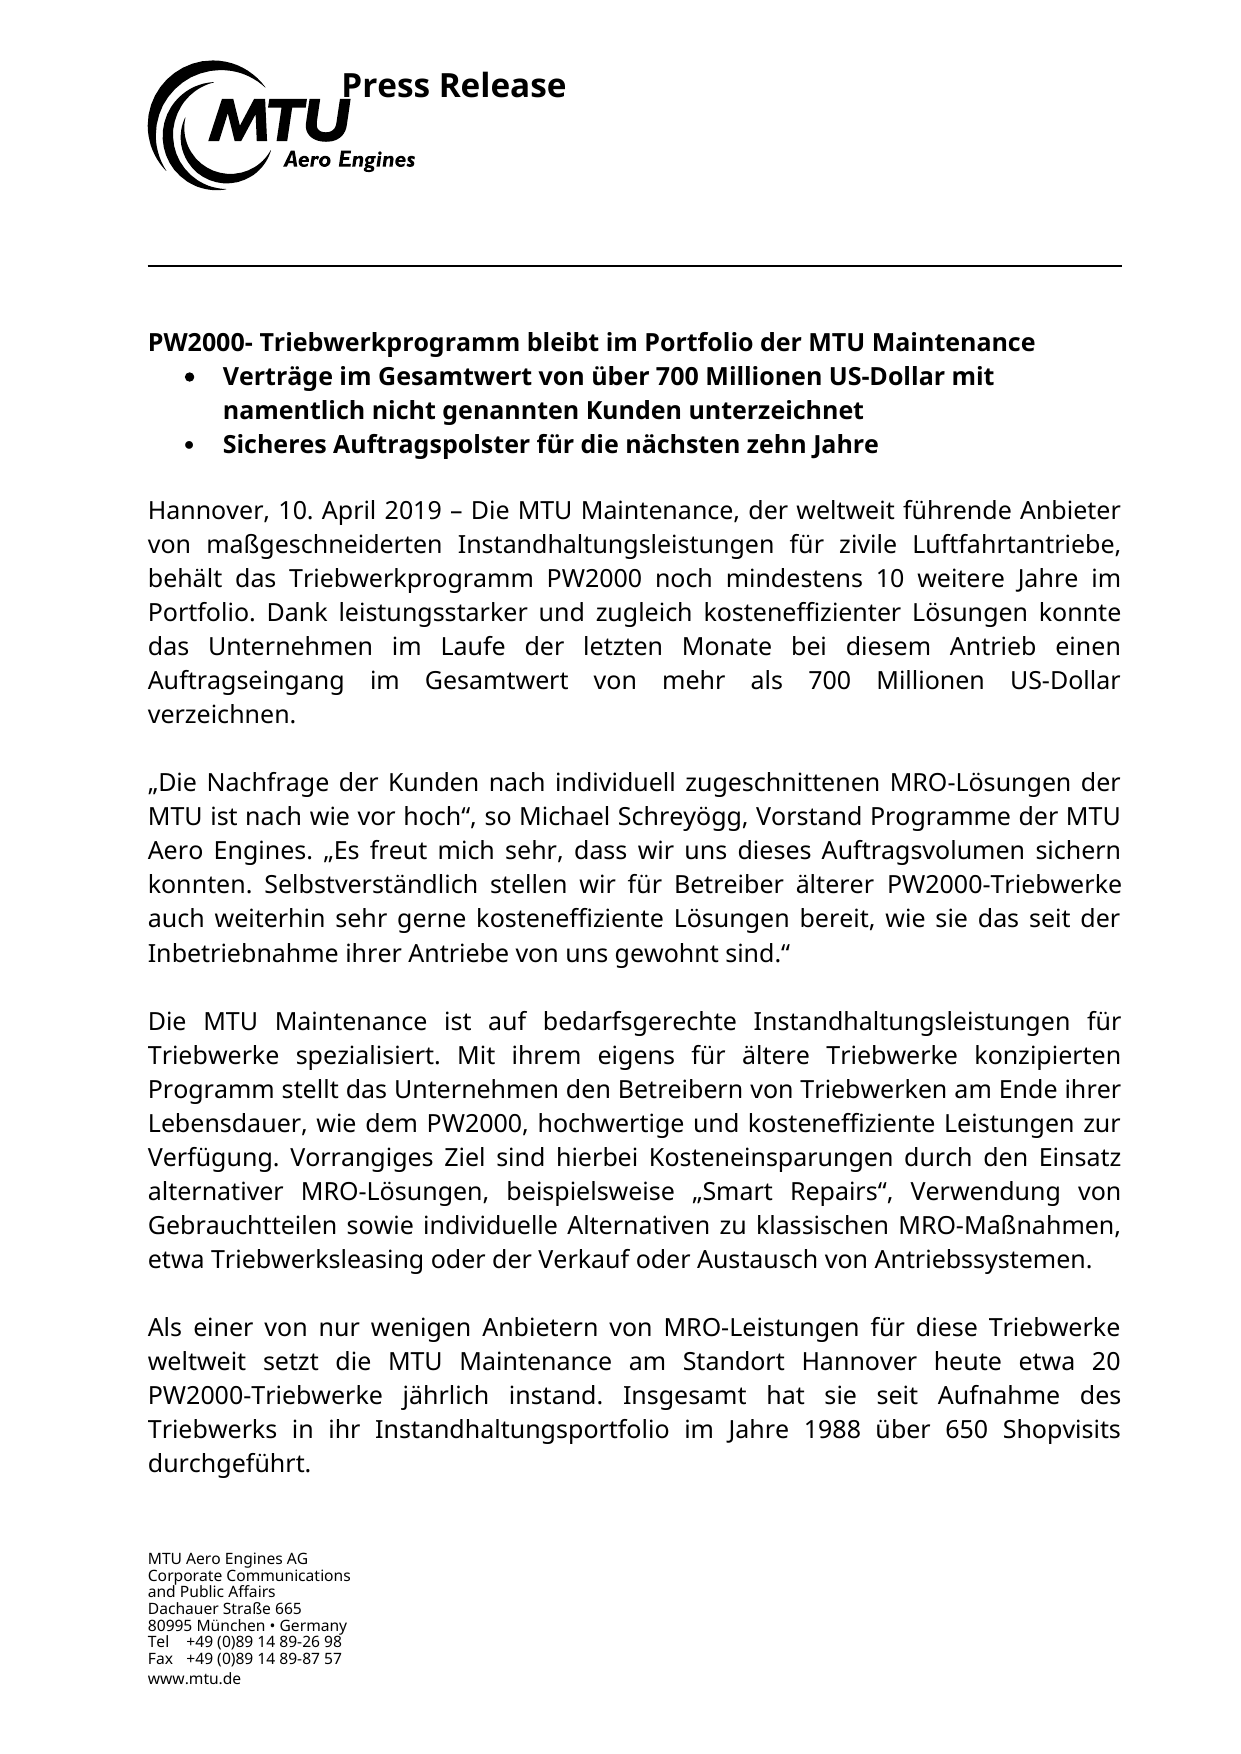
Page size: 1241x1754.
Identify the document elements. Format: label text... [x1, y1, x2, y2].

list Verträge im Gesamtwert von über 700 Millionen US-Dollar mit namentlich nicht genannten Kunden unterzeichnet [185, 359, 1122, 427]
text Die MTU Maintenance ist auf bedarfsgerechte Instandhaltungsleistungen für Triebwerke spezialisiert. Mit ihrem eigens für ältere Triebwerke konzipierten Programm stellt das Unternehmen den Betreibern von Triebwerken am Ende ihrer Lebensdauer, wie dem PW2000, hochwertige und kosteneffiziente Leistungen zur Verfügung. Vorrangiges Ziel sind hierbei Kosteneinsparungen durch den Einsatz alternativer MRO-Lösungen, beispielsweise „Smart Repairs“, Verwendung von Gebrauchtteilen sowie individuelle Alternativen zu klassischen MRO-Maßnahmen, etwa Triebwerksleasing oder der Verkauf oder Austausch von Antriebssystemen. [148, 1003, 1122, 1276]
text Hannover, 10. April 2019 – Die MTU Maintenance, der weltweit führende Anbieter von maßgeschneiderten Instandhaltungsleistungen für zivile Luftfahrtantriebe, behält das Triebwerkprogramm PW2000 noch mindestens 10 weitere Jahre im Portfolio. Dank leistungsstarker und zugleich kosteneffizienter Lösungen konnte das Unternehmen im Laufe der letzten Monate bei diesem Antrieb einen Auftragseingang im Gesamtwert von mehr als 700 Millionen US-Dollar verzeichnen. [148, 492, 1122, 731]
text „Die Nachfrage der Kunden nach individuell zugeschnittenen MRO-Lösungen der MTU ist nach wie vor hoch“, so Michael Schreyögg, Vorstand Programme der MTU Aero Engines. „Es freut mich sehr, dass wir uns dieses Auftragsvolumen sichern konnten. Selbstverständlich stellen wir für Betreiber älterer PW2000-Triebwerke auch weiterhin sehr gerne kosteneffiziente Lösungen bereit, wie sie das seit der Inbetriebnahme ihrer Antriebe von uns gewohnt sind.“ [148, 765, 1122, 969]
text Als einer von nur wenigen Anbietern von MRO-Leistungen für diese Triebwerke weltweit setzt die MTU Maintenance am Standort Hannover heute etwa 20 PW2000-Triebwerke jährlich instand. Insgesamt hat sie seit Aufnahme des Triebwerks in ihr Instandhaltungsportfolio im Jahre 1988 über 650 Shopvisits durchgeführt. [148, 1310, 1122, 1480]
text PW2000- Triebwerkprogramm bleibt im Portfolio der MTU Maintenance [148, 325, 1122, 359]
list Sicheres Auftragspolster für die nächsten zehn Jahre [185, 427, 1122, 461]
